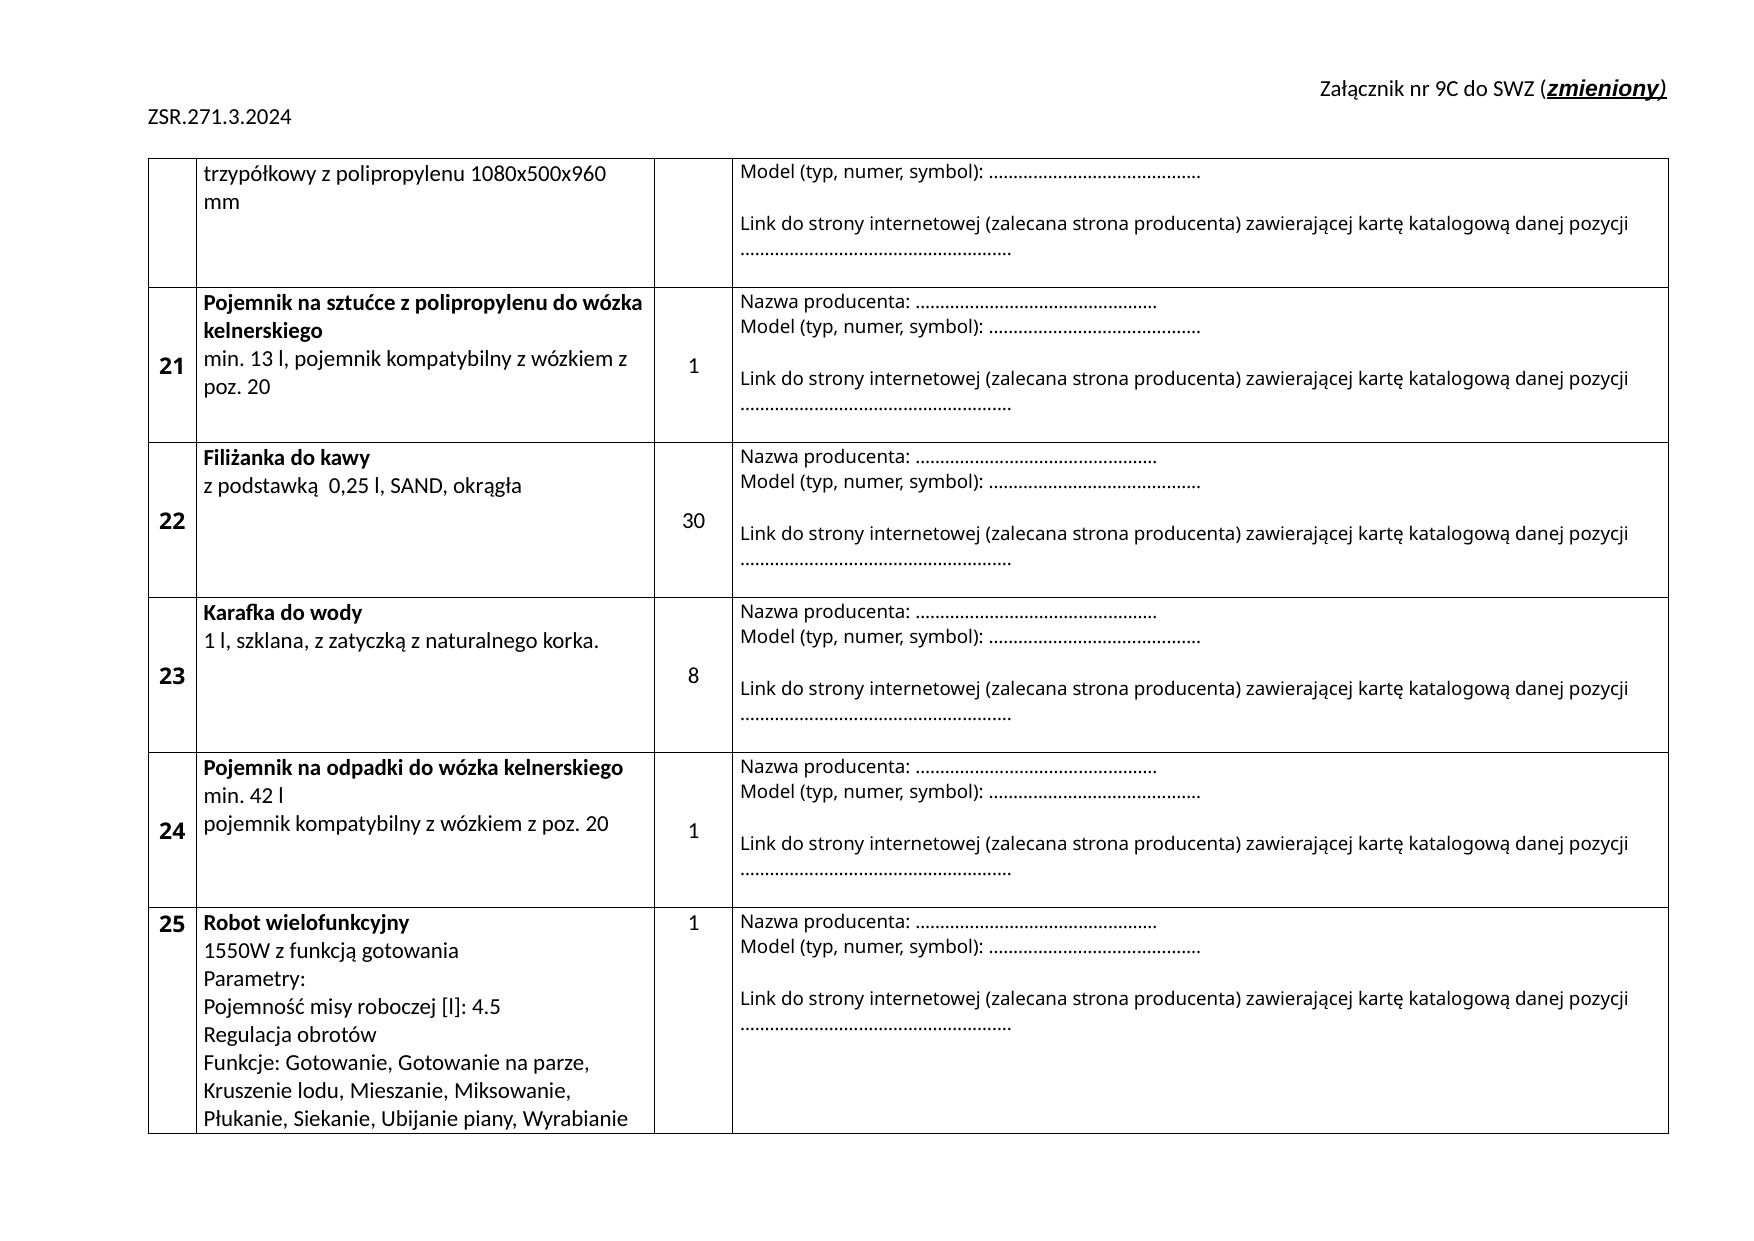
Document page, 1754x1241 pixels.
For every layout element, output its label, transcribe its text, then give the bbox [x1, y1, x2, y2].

table_cell 1 [655, 753, 732, 907]
table_cell 25 [149, 908, 196, 1132]
table_cell 1 [655, 908, 732, 1132]
table_cell 8 [655, 598, 732, 752]
table_cell Pojemnik na odpadki do wózka kelnerskiego min. 42 l pojemnik kompatybilny z wózkiem z poz. 20 [197, 753, 654, 907]
table_cell 20 [149, 159, 196, 287]
table_cell 23 [149, 598, 196, 752]
table_cell 21 [149, 288, 196, 442]
table_cell 24 [149, 753, 196, 907]
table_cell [197, 908, 654, 1132]
table_cell 1 [655, 159, 732, 287]
table_cell 30 [655, 443, 732, 597]
table_cell Karafka do wody 1 l, szklana, z zatyczką z naturalnego korka. [197, 598, 654, 752]
table_cell 1 [655, 288, 732, 442]
table_cell Filiżanka do kawy z podstawką 0,25 l, SAND, okrągła [197, 443, 654, 597]
table_cell 22 [149, 443, 196, 597]
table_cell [197, 159, 654, 287]
table_cell Pojemnik na sztućce z polipropylenu do wózka kelnerskiego min. 13 l, pojemnik kompatybilny z wózkiem z poz. 20 [197, 288, 654, 442]
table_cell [733, 159, 1668, 287]
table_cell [733, 908, 1668, 1132]
